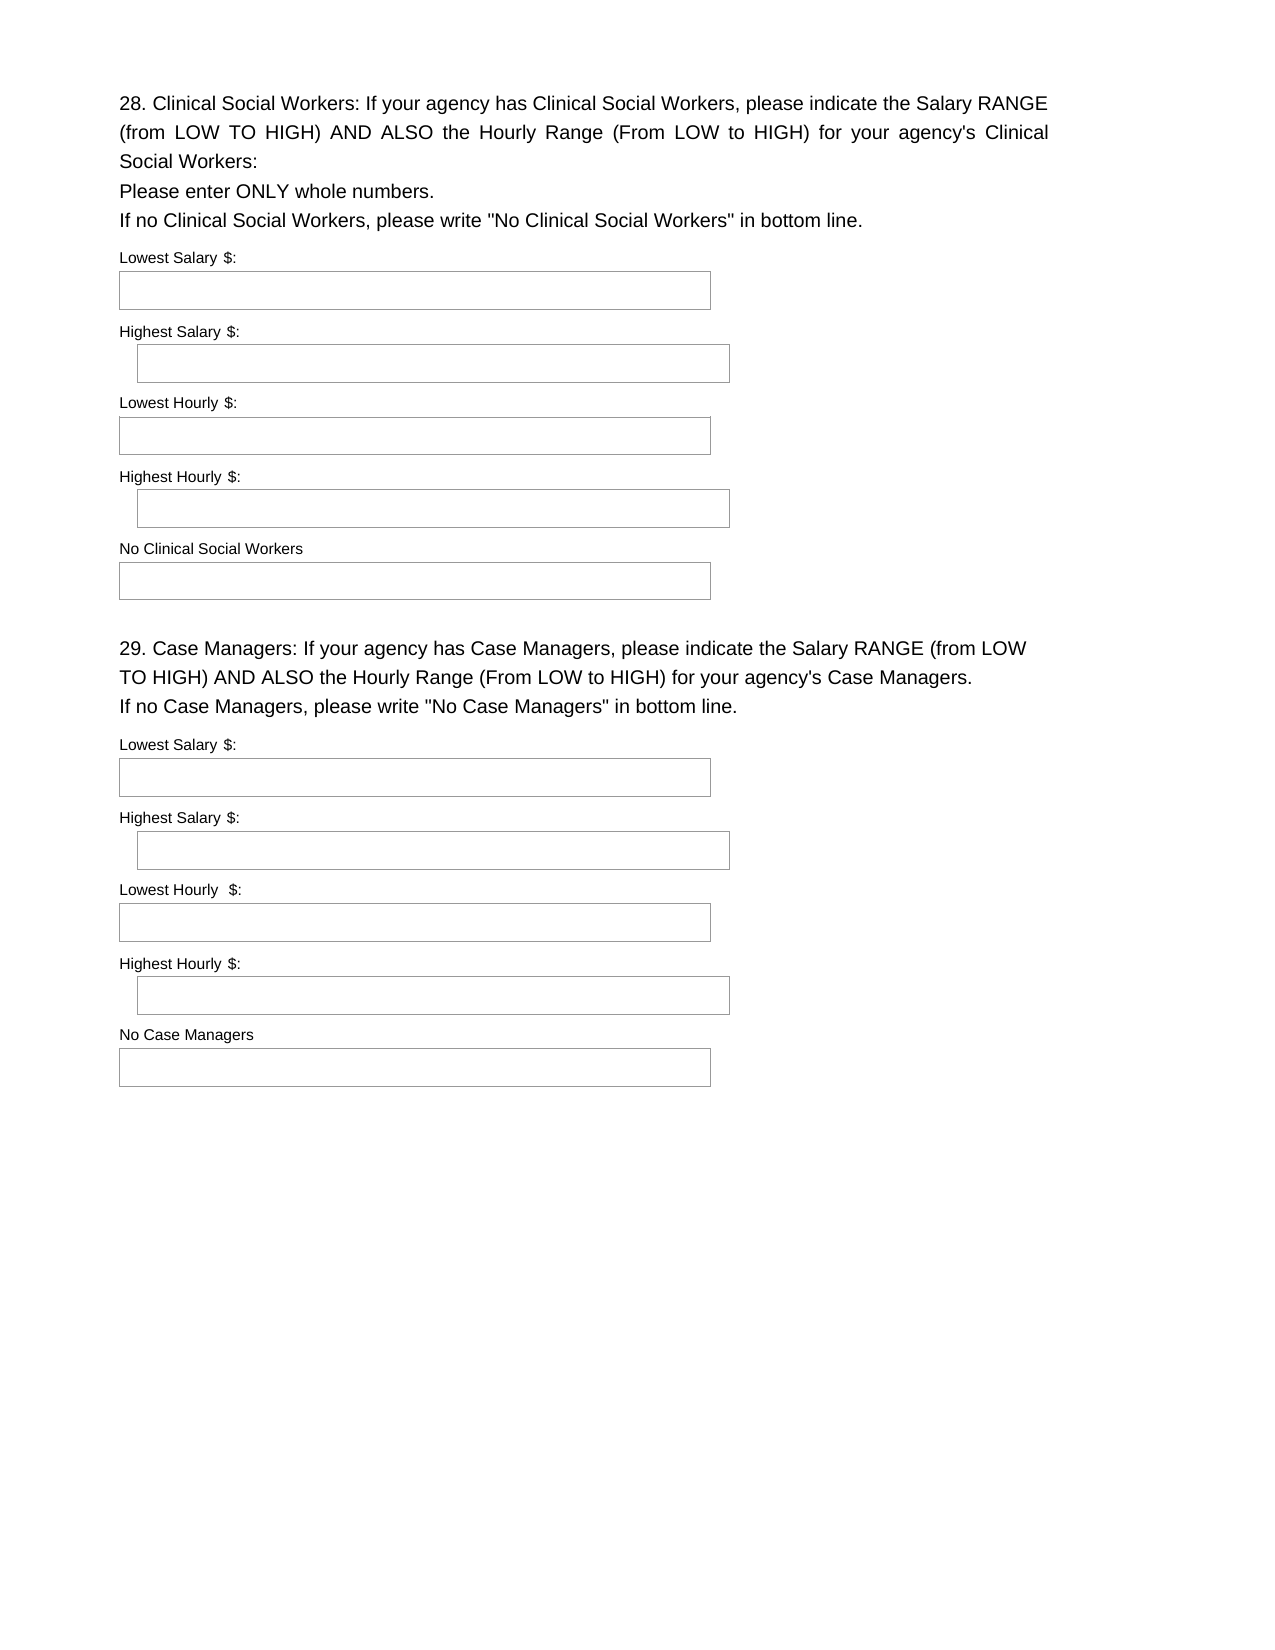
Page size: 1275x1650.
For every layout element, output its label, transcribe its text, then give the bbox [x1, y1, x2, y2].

text Lowest Salary $: [119, 249, 1121, 267]
text If no Clinical Social Workers, please write "No Clinical Social Workers" in bottom line. [119, 209, 1121, 231]
text Lowest Hourly $: [119, 881, 1121, 899]
text No Clinical Social Workers [119, 539, 1121, 557]
text If no Case Managers, please write "No Case Managers" in bottom line. [119, 695, 1121, 718]
text Please enter ONLY whole numbers. [119, 179, 1121, 202]
text Lowest Hourly $: [119, 394, 1121, 412]
text Highest Hourly $: [119, 424, 1121, 486]
list Clinical Social Workers: If your agency has Clinical Social Workers, please indicate the Salary RANGE (from LOW TO HIGH) AND ALSO the Hourly Range (From LOW to HIGH) for your agency's Clinical Social Workers: [119, 92, 1049, 173]
list Case Managers: If your agency has Case Managers, please indicate the Salary RANGE (from LOW TO HIGH) AND ALSO the Hourly Range (From LOW to HIGH) for your agency's Case Managers. [119, 637, 1057, 689]
text Lowest Salary $: [119, 736, 1121, 754]
text No Case Managers [119, 1026, 1121, 1044]
text Highest Salary $: [119, 279, 1121, 341]
text Highest Salary $: [119, 766, 1121, 827]
text Highest Hourly $: [119, 911, 1121, 972]
